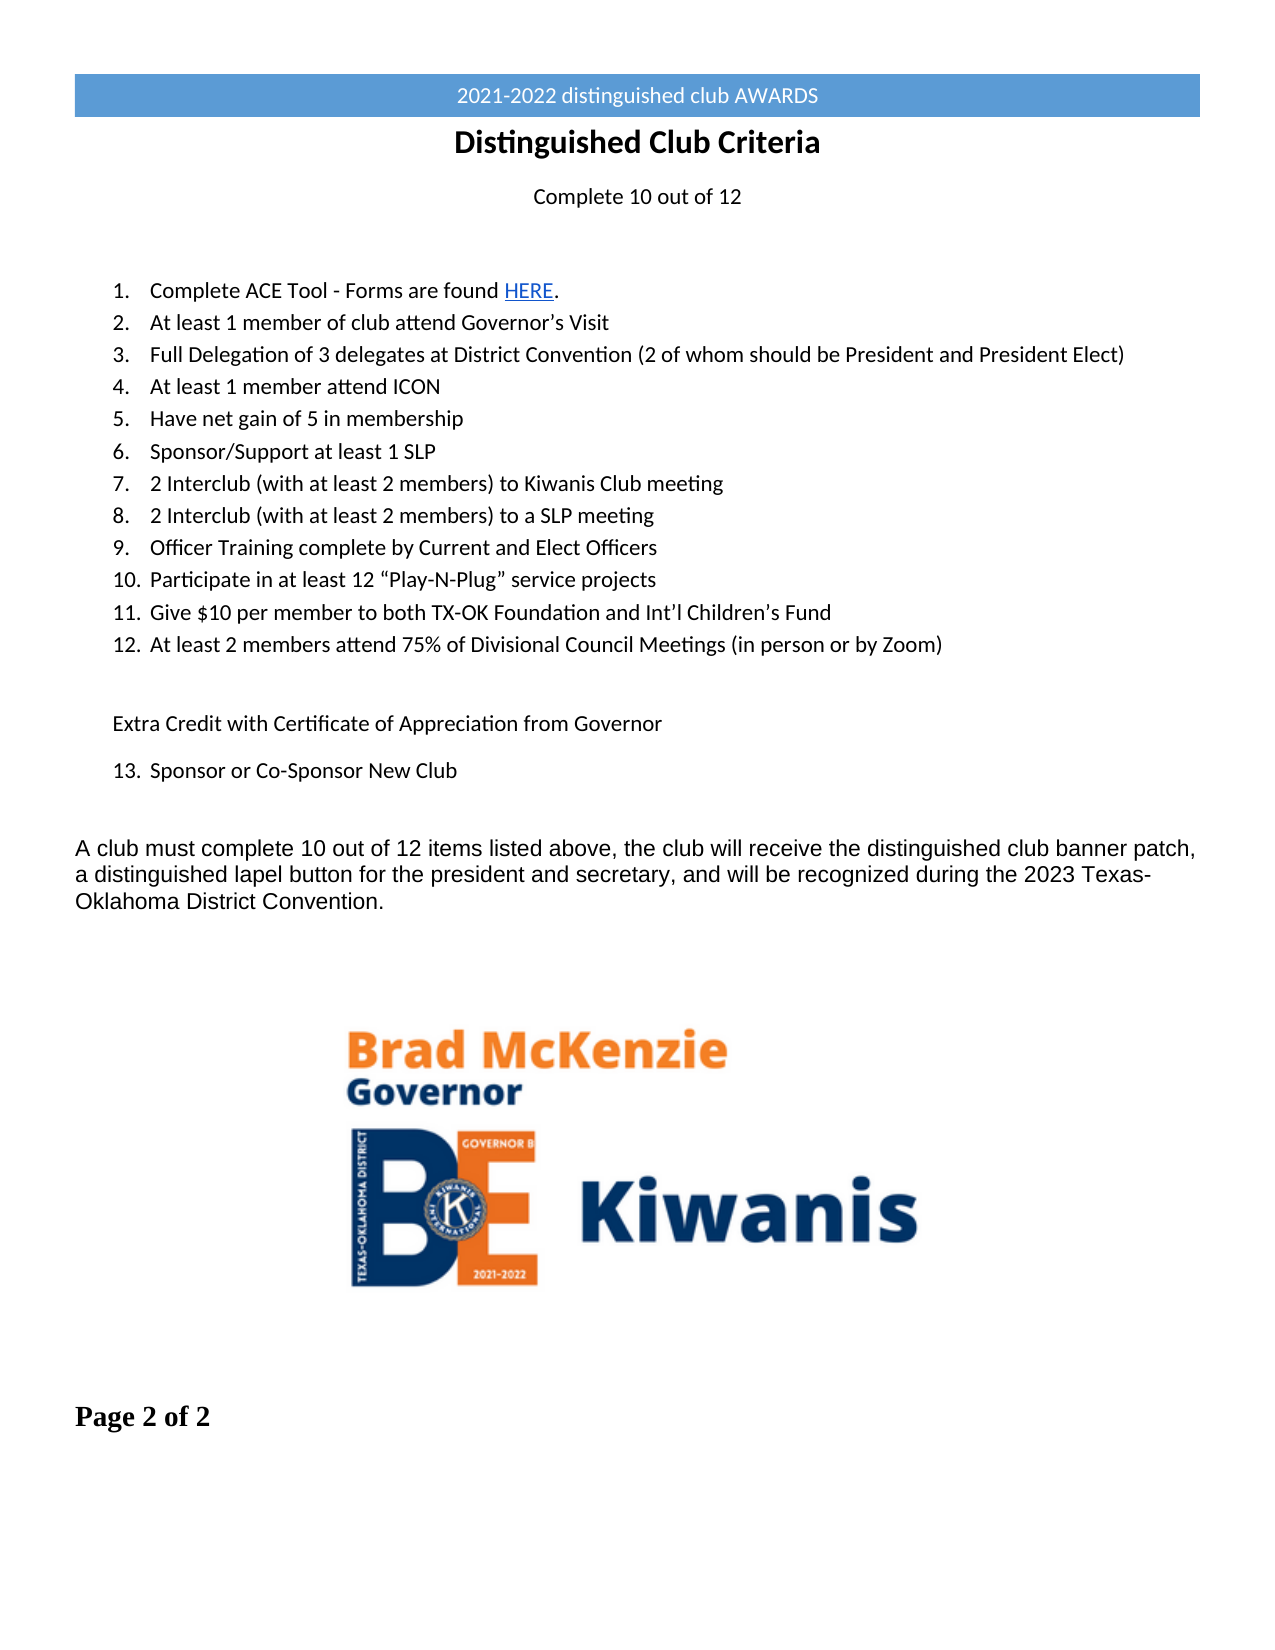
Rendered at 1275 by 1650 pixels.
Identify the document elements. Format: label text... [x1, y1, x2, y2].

list At least 1 member of club attend Governor’s Visit [112, 308, 1200, 336]
list Sponsor or Co-Sponsor New Club [112, 756, 1200, 784]
list Participate in at least 12 “Play-N-Plug” service projects [112, 566, 1200, 593]
list Complete ACE Tool - Forms are found HERE. [112, 276, 1200, 304]
text Page 2 of 2 [75, 1399, 1200, 1432]
list Full Delegation of 3 delegates at District Convention (2 of whom should be President and President Elect) [112, 340, 1200, 368]
text Extra Credit with Certificate of Appreciation from Governor [75, 709, 1200, 737]
text Distinguished Club Criteria [75, 117, 1200, 162]
list 2 Interclub (with at least 2 members) to a SLP meeting [112, 501, 1200, 529]
text A club must complete 10 out of 12 items listed above, the club will receive the distinguished club banner patch, a distinguished lapel button for the president and secretary, and will be recognized during the 2023 Texas-Oklahoma District Convention. [75, 835, 1200, 914]
text Complete 10 out of 12 [75, 182, 1200, 210]
list 2 Interclub (with at least 2 members) to Kiwanis Club meeting [112, 469, 1200, 497]
list At least 2 members attend 75% of Divisional Council Meetings (in person or by Zoom) [112, 630, 1200, 658]
list Have net gain of 5 in membership [112, 404, 1200, 433]
list At least 1 member attend ICON [112, 372, 1200, 400]
picture [325, 1019, 951, 1332]
list Give $10 per member to both TX-OK Foundation and Int’l Children’s Fund [112, 598, 1200, 626]
list Sponsor/Support at least 1 SLP [112, 437, 1200, 465]
list Officer Training complete by Current and Elect Officers [112, 533, 1200, 561]
